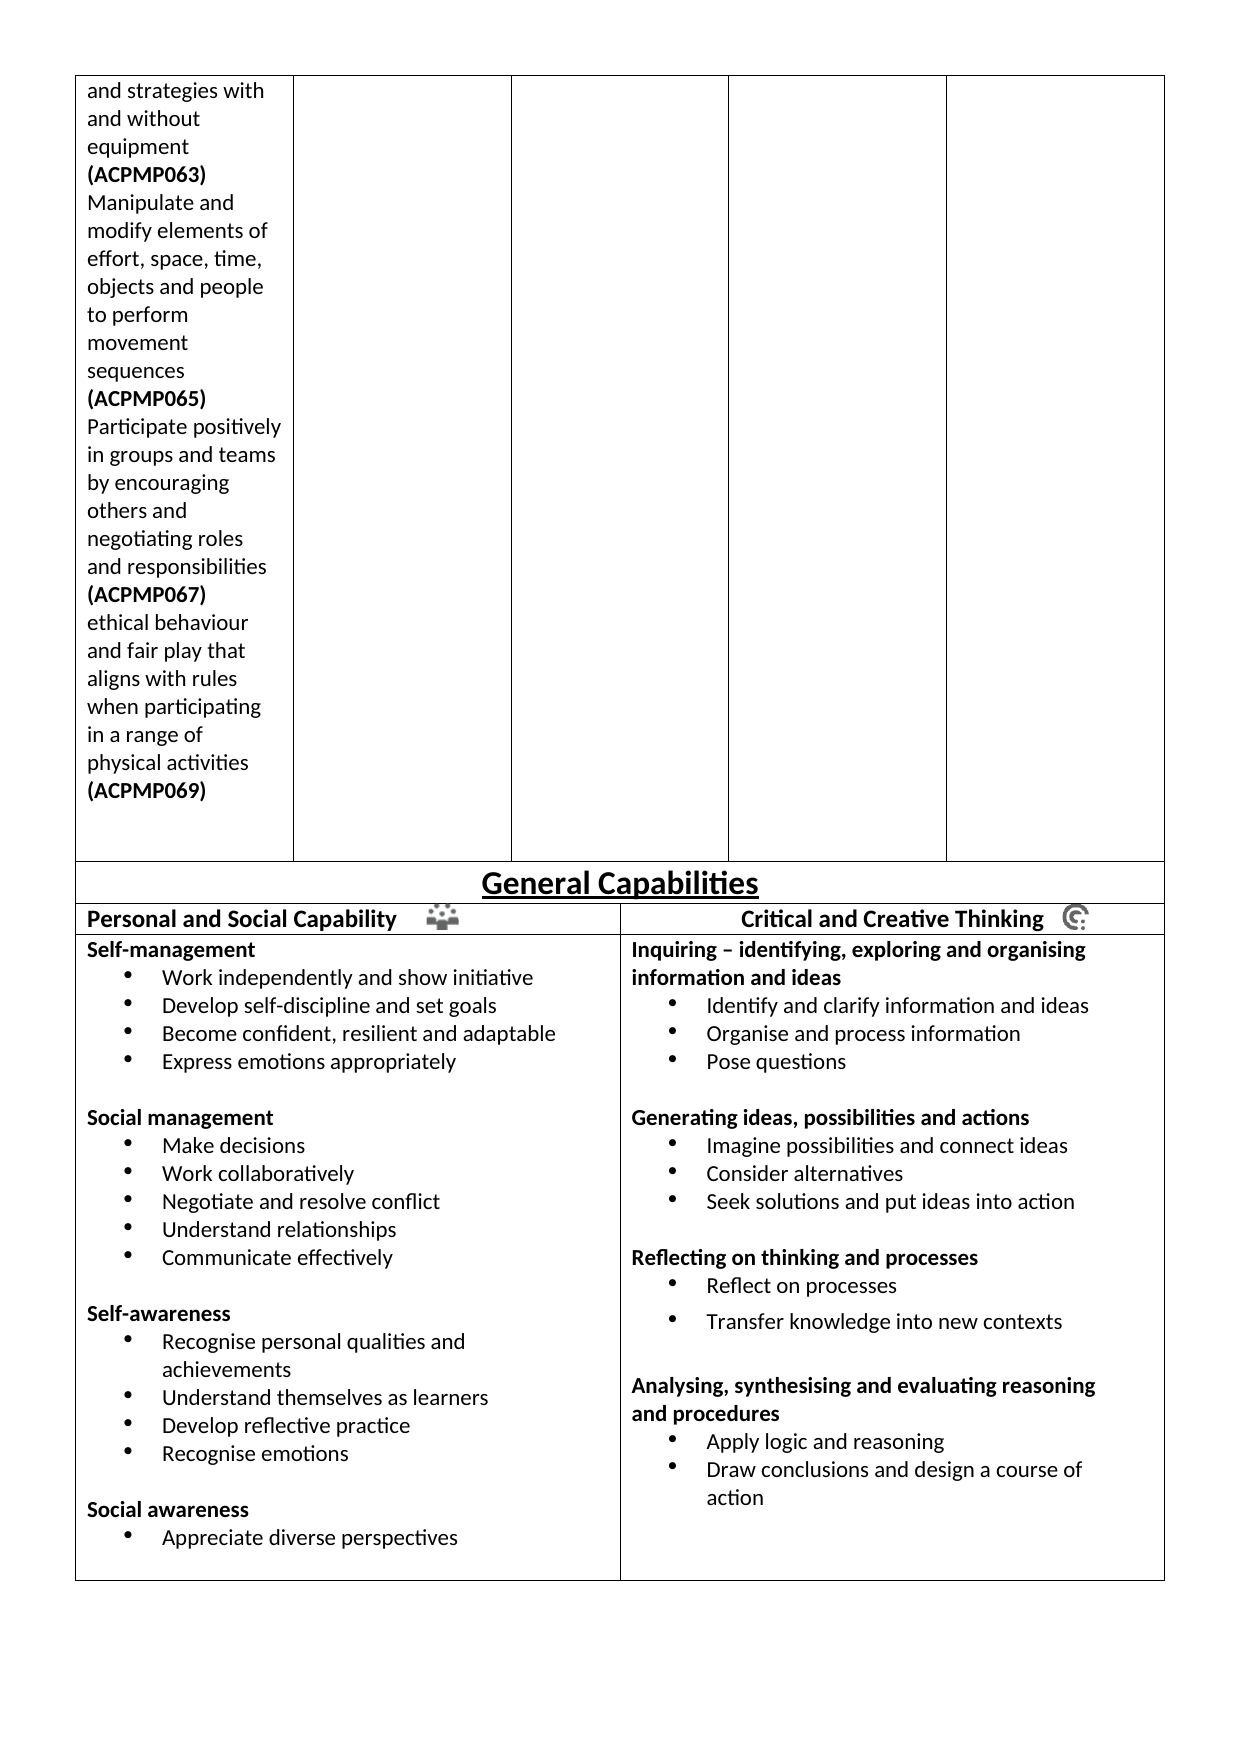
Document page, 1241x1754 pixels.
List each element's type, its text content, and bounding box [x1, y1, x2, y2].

table_cell Critical and Creative Thinking [621, 904, 1164, 934]
table_cell Self-management Work independently and show initiative Develop self-discipline and set goals Become confident, resilient and adaptable Express emotions appropriately Social management Make decisions Work collaboratively Negotiate and resolve conflict Understand relationships Communicate effectively Self-awareness Recognise personal qualities and achievements Understand themselves as learners Develop reflective practice Recognise emotions Social awareness Appreciate diverse perspectives [76, 935, 620, 1579]
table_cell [947, 76, 1164, 861]
table_cell Personal and Social Capability [76, 904, 620, 934]
table_cell General Capabilities [76, 862, 1164, 902]
picture [426, 903, 459, 930]
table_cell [729, 76, 946, 861]
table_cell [512, 76, 728, 861]
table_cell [76, 76, 293, 861]
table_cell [294, 76, 511, 861]
table_cell Inquiring – identifying, exploring and organising information and ideas Identify and clarify information and ideas Organise and process information Pose questions Generating ideas, possibilities and actions Imagine possibilities and connect ideas Consider alternatives Seek solutions and put ideas into action Reflecting on thinking and processes Reflect on processes Transfer knowledge into new contexts Analysing, synthesising and evaluating reasoning and procedures Apply logic and reasoning Draw conclusions and design a course of action [621, 935, 1164, 1579]
